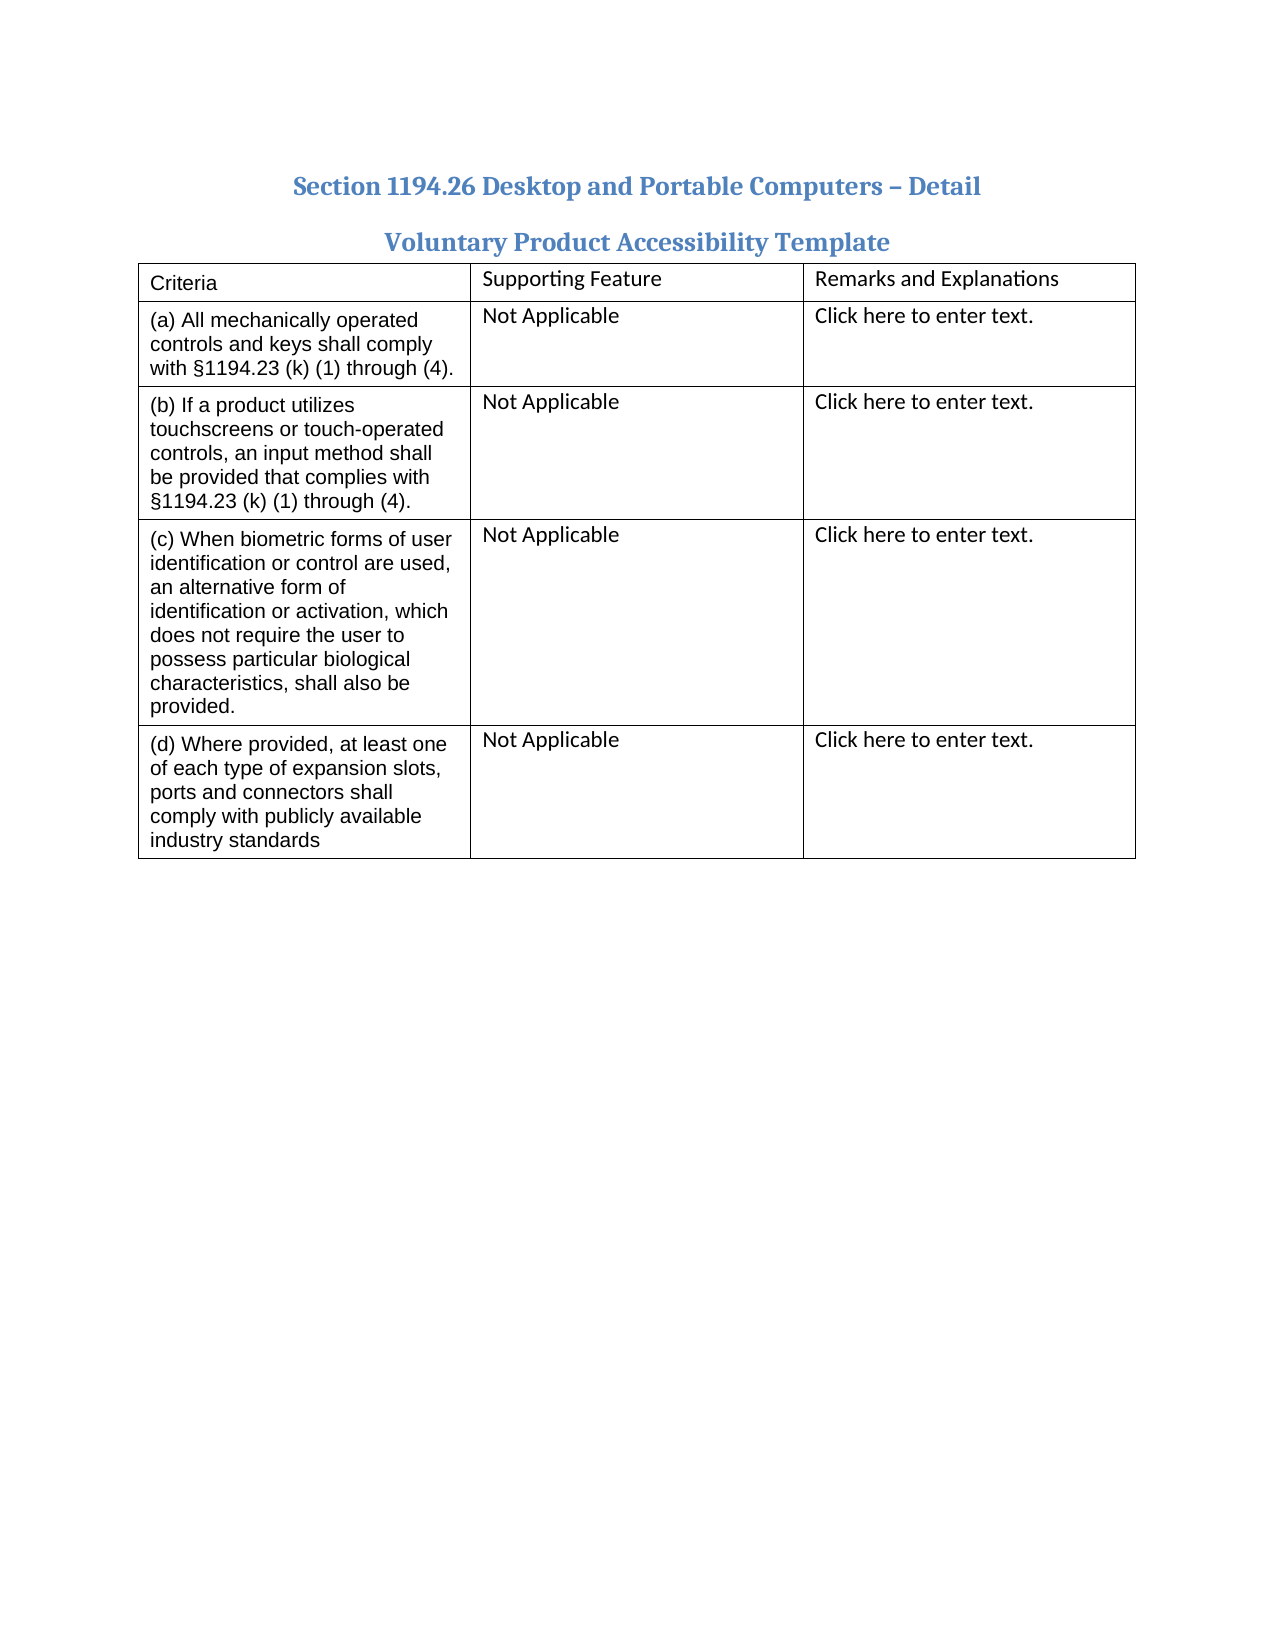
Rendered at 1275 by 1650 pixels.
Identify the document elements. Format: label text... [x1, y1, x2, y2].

subtitle Voluntary Product Accessibility Template [150, 227, 1125, 258]
table_cell (b) If a product utilizes touchscreens or touch-operated controls, an input method shall be provided that complies with §1194.23 (k) (1) through (4). [139, 387, 470, 519]
subtitle Section 1194.26 Desktop and Portable Computers – Detail [150, 171, 1125, 202]
table_cell (a) All mechanically operated controls and keys shall comply with §1194.23 (k) (1) through (4). [139, 302, 470, 386]
table_cell (c) When biometric forms of user identification or control are used, an alternative form of identification or activation, which does not require the user to possess particular biological characteristics, shall also be provided. [139, 520, 470, 724]
table_header Supporting Feature [471, 264, 803, 301]
table_header Criteria [139, 264, 470, 301]
table_cell (d) Where provided, at least one of each type of expansion slots, ports and connectors shall comply with publicly available industry standards [139, 726, 470, 858]
table_header Remarks and Explanations [804, 264, 1135, 301]
